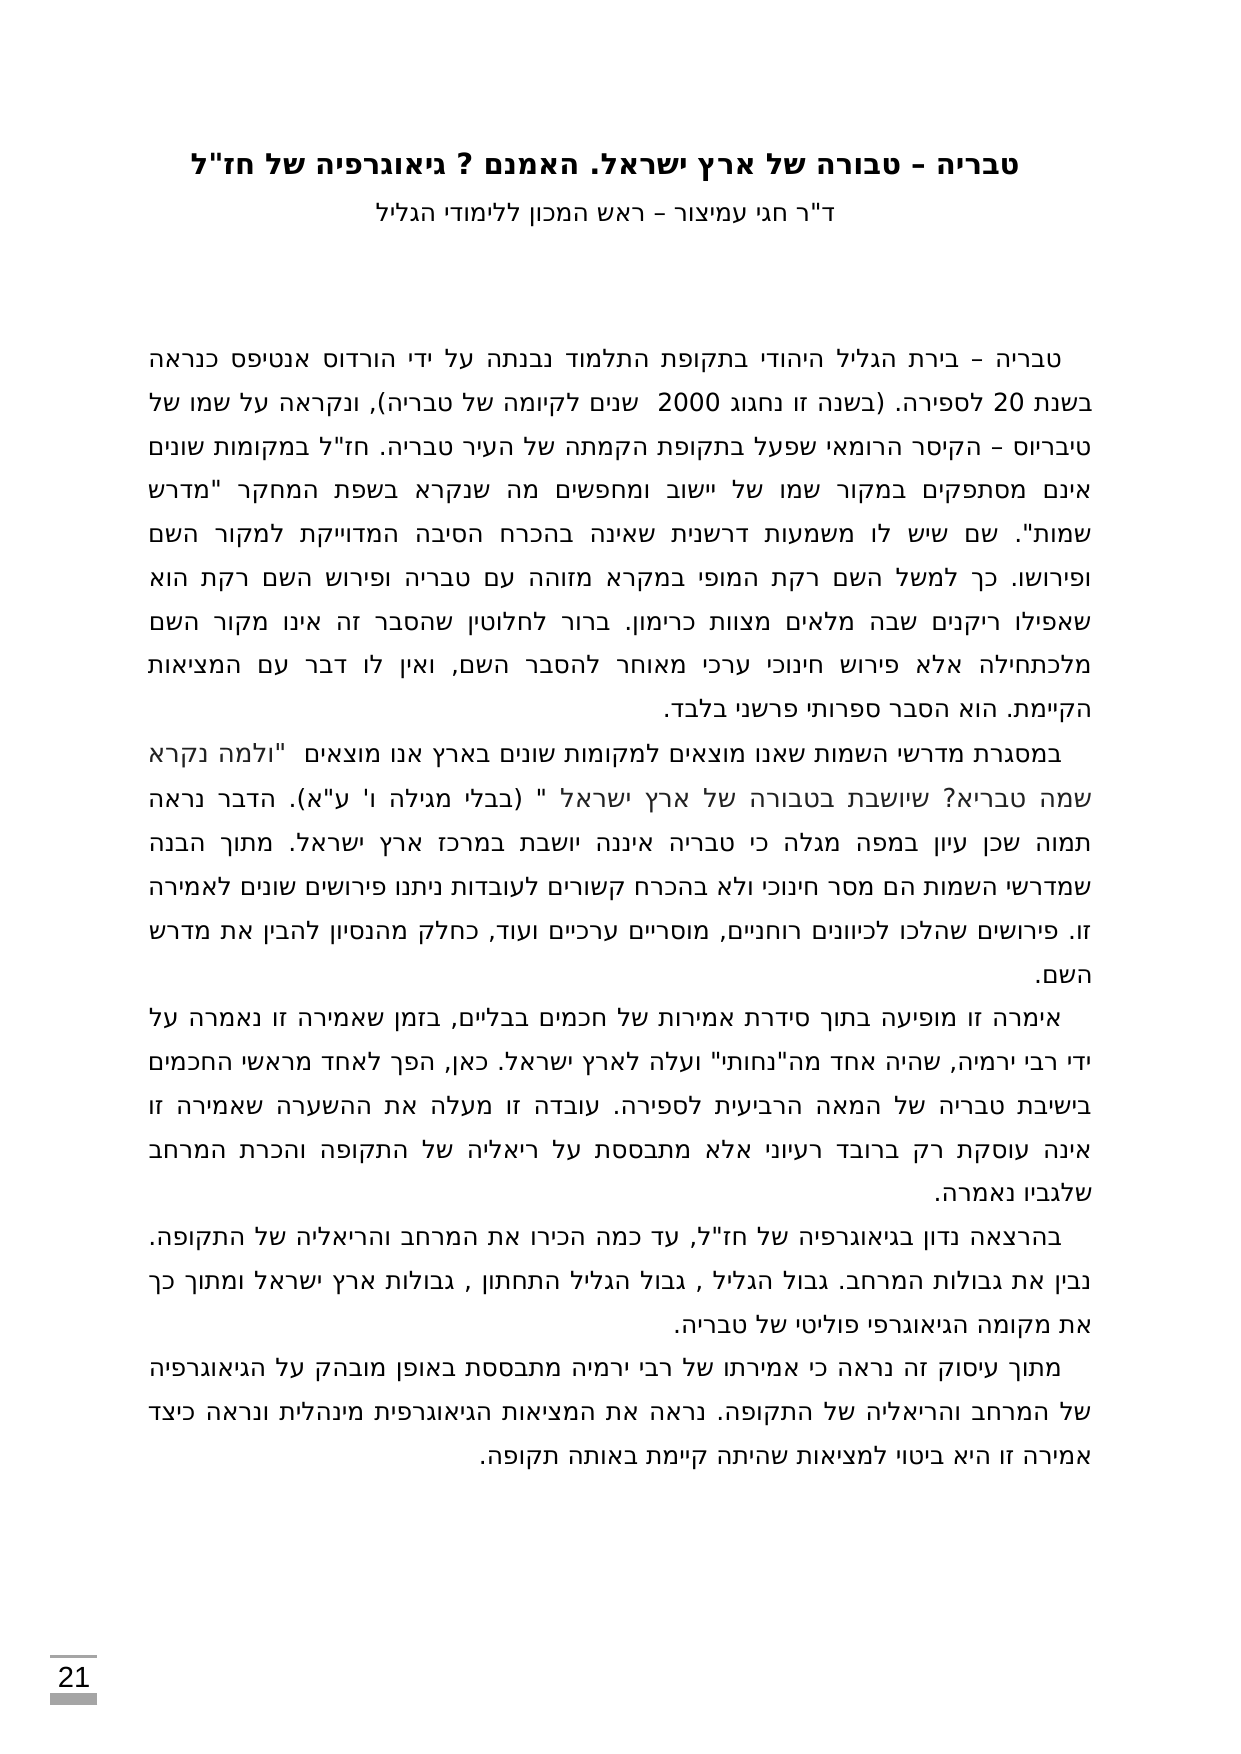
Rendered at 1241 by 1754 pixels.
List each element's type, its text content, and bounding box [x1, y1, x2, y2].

text במסגרת מדרשי השמות שאנו מוצאים למקומות שונים בארץ אנו מוצאים "ולמה נקרא שמה טבריא? שיושבת בטבורה של ארץ ישראל " (בבלי מגילה ו' ע"א). הדבר נראה תמוה שכן עיון במפה מגלה כי טבריה איננה יושבת במרכז ארץ ישראל. מתוך הבנה שמדרשי השמות הם מסר חינוכי ולא בהכרח קשורים לעובדות ניתנו פירושים שונים לאמירה זו. פירושים שהלכו לכיוונים רוחניים, מוסריים ערכיים ועוד, כחלק מהנסיון להבין את מדרש השם. [148, 738, 1092, 989]
text טבריה – בירת הגליל היהודי בתקופת התלמוד נבנתה על ידי הורדוס אנטיפס כנראה בשנת 20 לספירה. (בשנה זו נחגוג 2000 שנים לקיומה של טבריה), ונקראה על שמו של טיבריוס – הקיסר הרומאי שפעל בתקופת הקמתה של העיר טבריה. חז"ל במקומות שונים אינם מסתפקים במקור שמו של יישוב ומחפשים מה שנקרא בשפת המחקר "מדרש שמות". שם שיש לו משמעות דרשנית שאינה בהכרח הסיבה המדוייקת למקור השם ופירושו. כך למשל השם רקת המופי במקרא מזוהה עם טבריה ופירוש השם רקת הוא שאפילו ריקנים שבה מלאים מצוות כרימון. ברור לחלוטין שהסבר זה אינו מקור השם מלכתחילה אלא פירוש חינוכי ערכי מאוחר להסבר השם, ואין לו דבר עם המציאות הקיימת. הוא הסבר ספרותי פרשני בלבד. [148, 344, 1092, 724]
text טבריה – טבורה של ארץ ישראל. האמנם ? גיאוגרפיה של חז"ל [148, 148, 1092, 182]
text בהרצאה נדון בגיאוגרפיה של חז"ל, עד כמה הכירו את המרחב והריאליה של התקופה. נבין את גבולות המרחב. גבול הגליל , גבול הגליל התחתון , גבולות ארץ ישראל ומתוך כך את מקומה הגיאוגרפי פוליטי של טבריה. [148, 1222, 1092, 1339]
text מתוך עיסוק זה נראה כי אמירתו של רבי ירמיה מתבססת באופן מובהק על הגיאוגרפיה של המרחב והריאליה של התקופה. נראה את המציאות הגיאוגרפית מינהלית ונראה כיצד אמירה זו היא ביטוי למציאות שהיתה קיימת באותה תקופה. [148, 1353, 1092, 1470]
text ד"ר חגי עמיצור – ראש המכון ללימודי הגליל [148, 199, 1092, 228]
text אימרה זו מופיעה בתוך סידרת אמירות של חכמים בבליים, בזמן שאמירה זו נאמרה על ידי רבי ירמיה, שהיה אחד מה"נחותי" ועלה לארץ ישראל. כאן, הפך לאחד מראשי החכמים בישיבת טבריה של המאה הרביעית לספירה. עובדה זו מעלה את ההשערה שאמירה זו אינה עוסקת רק ברובד רעיוני אלא מתבססת על ריאליה של התקופה והכרת המרחב שלגביו נאמרה. [148, 1003, 1092, 1208]
